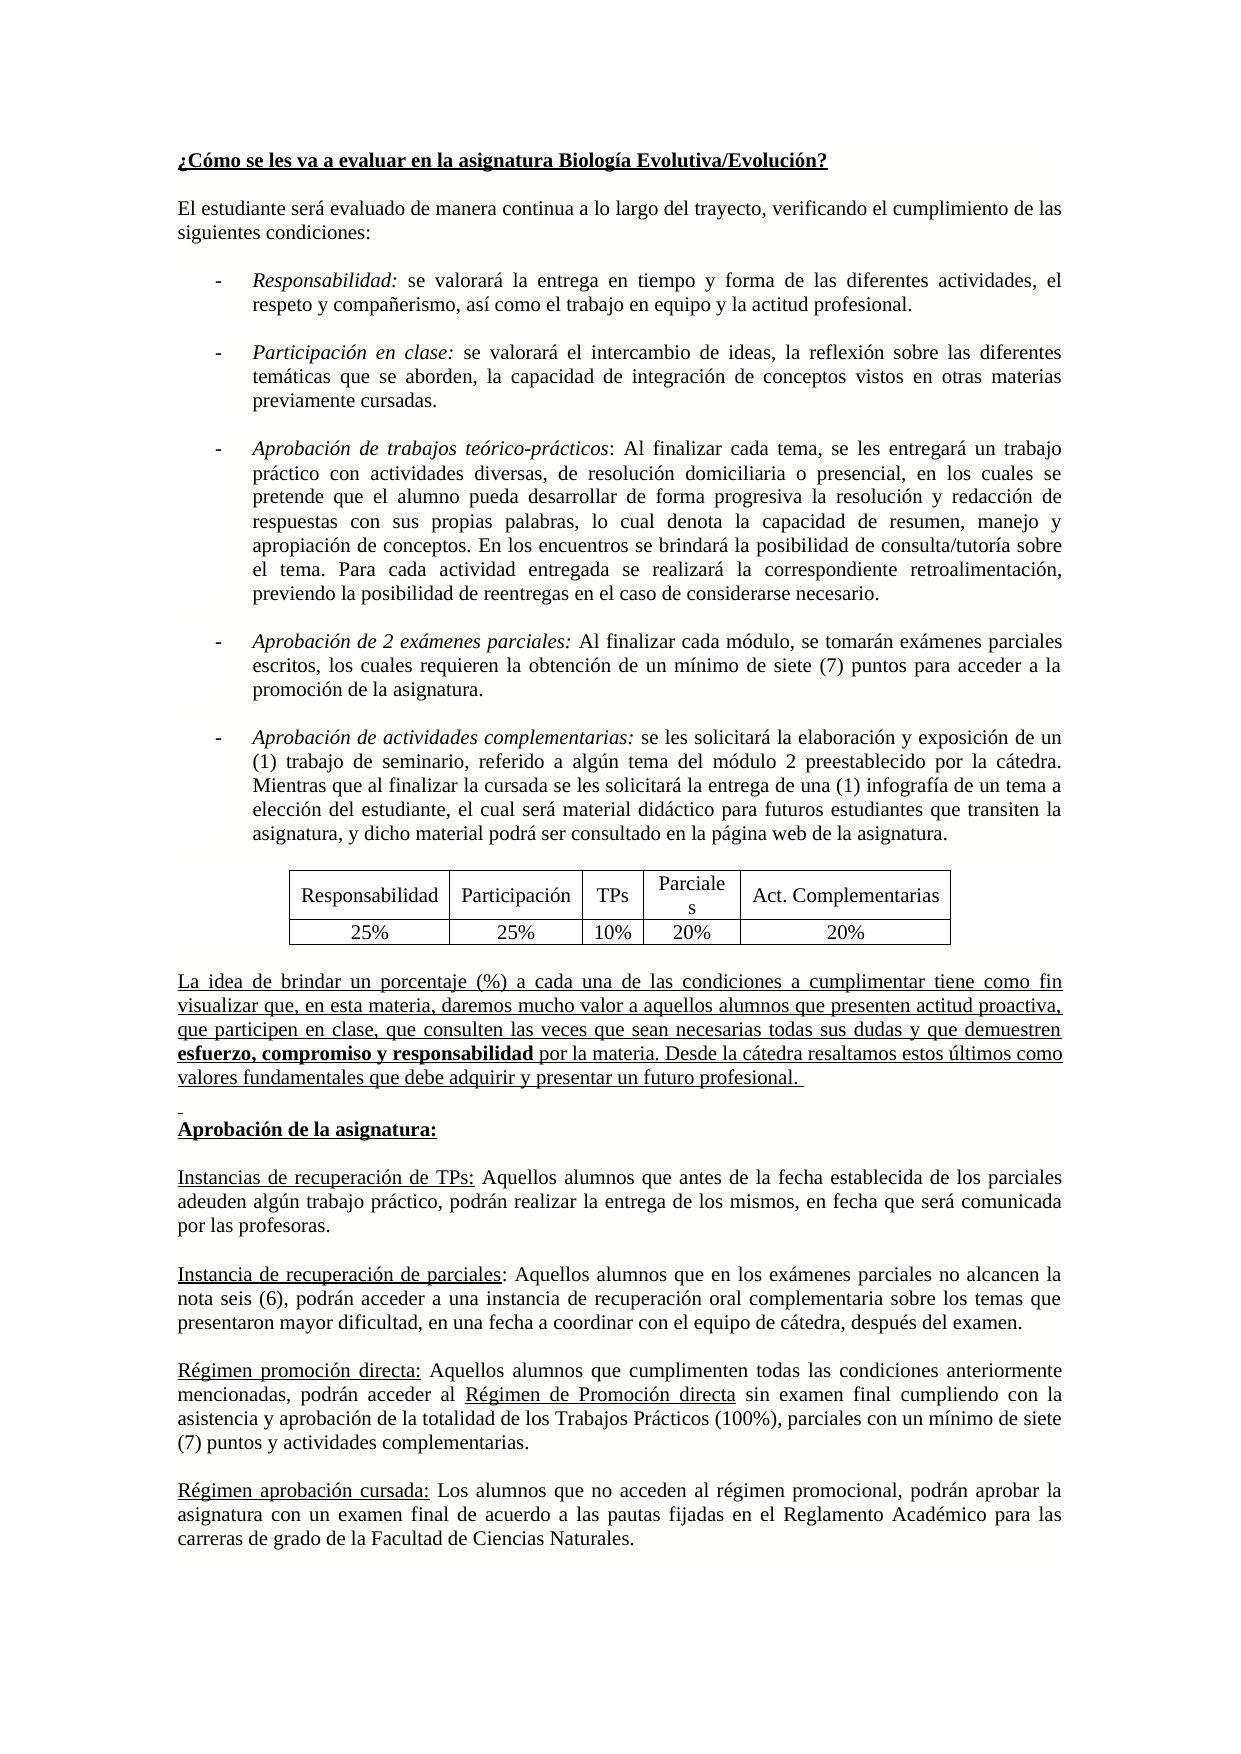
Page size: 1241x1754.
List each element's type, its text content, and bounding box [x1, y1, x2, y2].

text ¿Cómo se les va a evaluar en la asignatura Biología Evolutiva/Evolución? [177, 148, 1063, 172]
text Régimen aprobación cursada: Los alumnos que no acceden al régimen promocional, podrán aprobar la asignatura con un examen final de acuerdo a las pautas fijadas en el Reglamento Académico para las carreras de grado de la Facultad de Ciencias Naturales. [177, 1478, 1063, 1550]
text Aprobación de la asignatura: [177, 1117, 1063, 1141]
text La idea de brindar un porcentaje (%) a cada una de las condiciones a cumplimentar tiene como fin visualizar que, en esta materia, daremos mucho valor a aquellos alumnos que presenten actitud proactiva, que participen en clase, que consulten las veces que sean necesarias todas sus dudas y que demuestren esfuerzo, compromiso y responsabilidad por la materia. Desde la cátedra resaltamos estos últimos como valores fundamentales que debe adquirir y presentar un futuro profesional. [177, 1015, 1063, 1062]
table_cell 20% [644, 920, 740, 944]
table_cell 25% [450, 920, 582, 944]
list Responsabilidad: se valorará la entrega en tiempo y forma de las diferentes actividades, el respeto y compañerismo, así como el trabajo en equipo y la actitud profesional. [215, 268, 1063, 316]
list Aprobación de 2 exámenes parciales: Al finalizar cada módulo, se tomarán exámenes parciales escritos, los cuales requieren la obtención de un mínimo de siete (7) puntos para acceder a la promoción de la asignatura. [215, 629, 1063, 701]
list Aprobación de actividades complementarias: se les solicitará la elaboración y exposición de un (1) trabajo de seminario, referido a algún tema del módulo 2 preestablecido por la cátedra. Mientras que al finalizar la cursada se les solicitará la entrega de una (1) infografía de un tema a elección del estudiante, el cual será material didáctico para futuros estudiantes que transiten la asignatura, y dicho material podrá ser consultado en la página web de la asignatura. [215, 725, 1063, 845]
text Régimen promoción directa: Aquellos alumnos que cumplimenten todas las condiciones anteriormente mencionadas, podrán acceder al Régimen de Promoción directa sin examen final cumpliendo con la asistencia y aprobación de la totalidad de los Trabajos Prácticos (100%), parciales con un mínimo de siete (7) puntos y actividades complementarias. [177, 1358, 1063, 1454]
text El estudiante será evaluado de manera continua a lo largo del trayecto, verificando el cumplimiento de las siguientes condiciones: [177, 196, 1063, 244]
table_cell 10% [583, 920, 643, 944]
table_header Participación [450, 871, 582, 919]
text Instancia de recuperación de parciales: Aquellos alumnos que en los exámenes parciales no alcancen la nota seis (6), podrán acceder a una instancia de recuperación oral complementaria sobre los temas que presentaron mayor dificultad, en una fecha a coordinar con el equipo de cátedra, después del examen. [177, 1262, 1063, 1334]
list Participación en clase: se valorará el intercambio de ideas, la reflexión sobre las diferentes temáticas que se aborden, la capacidad de integración de conceptos vistos en otras materias previamente cursadas. [215, 340, 1063, 412]
table_header Parciales [644, 871, 740, 919]
text Instancias de recuperación de TPs: Aquellos alumnos que antes de la fecha establecida de los parciales adeuden algún trabajo práctico, podrán realizar la entrega de los mismos, en fecha que será comunicada por las profesoras. [177, 1165, 1063, 1237]
table_cell 20% [741, 920, 950, 944]
table_header Responsabilidad [290, 871, 449, 919]
table_header Act. Complementarias [741, 871, 950, 919]
table_header TPs [583, 871, 643, 919]
table_cell 25% [290, 920, 449, 944]
list Aprobación de trabajos teórico-prácticos: Al finalizar cada tema, se les entregará un trabajo práctico con actividades diversas, de resolución domiciliaria o presencial, en los cuales se pretende que el alumno pueda desarrollar de forma progresiva la resolución y redacción de respuestas con sus propias palabras, lo cual denota la capacidad de resumen, manejo y apropiación de conceptos. En los encuentros se brindará la posibilidad de consulta/tutoría sobre el tema. Para cada actividad entregada se realizará la correspondiente retroalimentación, previendo la posibilidad de reentregas en el caso de considerarse necesario. [215, 436, 1063, 605]
